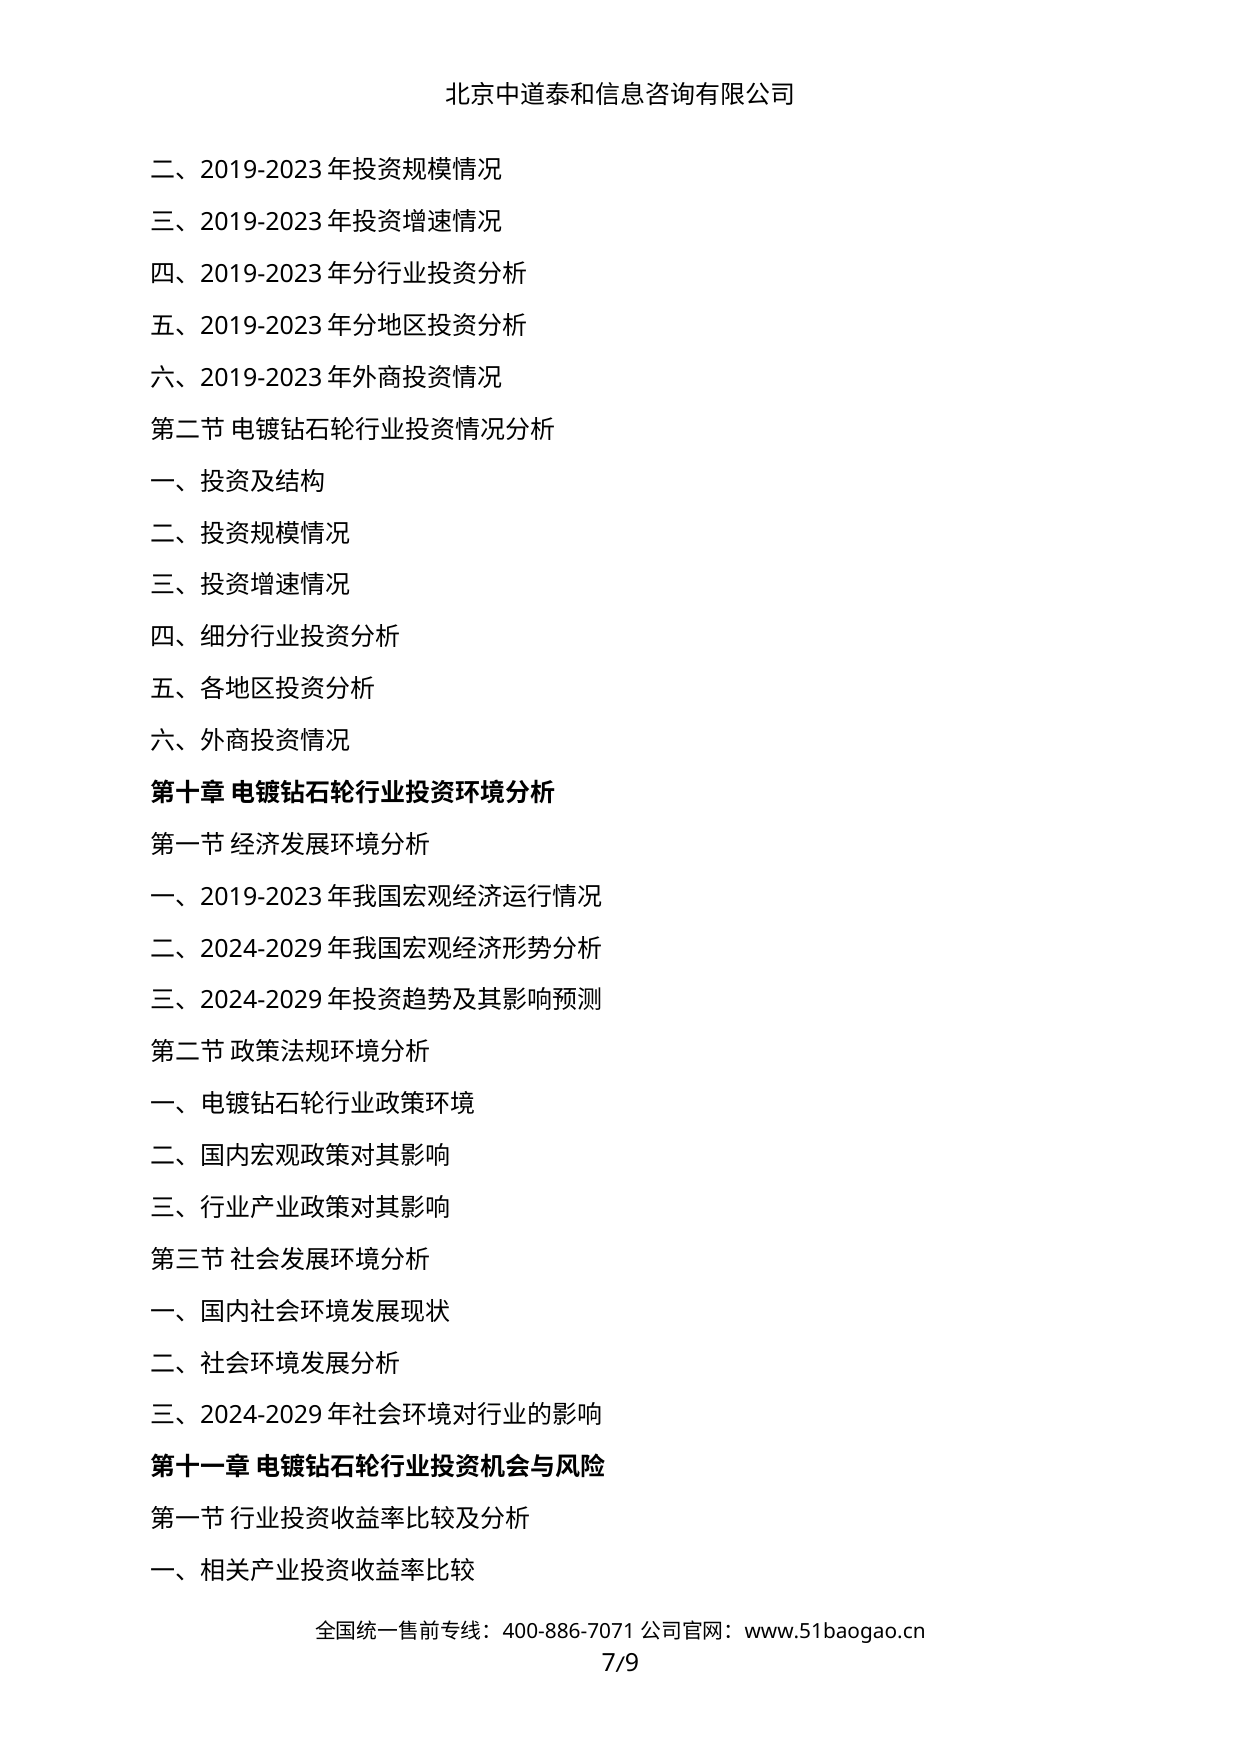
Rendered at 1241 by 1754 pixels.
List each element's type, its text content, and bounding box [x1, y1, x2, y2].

text 三、行业产业政策对其影响 [150, 1187, 1090, 1224]
text 三、投资增速情况 [150, 565, 1090, 601]
text 二、国内宏观政策对其影响 [150, 1136, 1090, 1172]
text 四、2019-2023年分行业投资分析 [150, 254, 1090, 290]
text 一、电镀钻石轮行业政策环境 [150, 1084, 1090, 1120]
text 二、2024-2029年我国宏观经济形势分析 [150, 928, 1090, 964]
text 第一节 行业投资收益率比较及分析 [150, 1499, 1090, 1535]
text 一、相关产业投资收益率比较 [150, 1551, 1090, 1587]
text 六、2019-2023年外商投资情况 [150, 357, 1090, 394]
text 第一节 经济发展环境分析 [150, 824, 1090, 861]
text 第十一章 电镀钻石轮行业投资机会与风险 [150, 1447, 1090, 1483]
text 二、社会环境发展分析 [150, 1343, 1090, 1379]
text 三、2024-2029年投资趋势及其影响预测 [150, 980, 1090, 1016]
text 一、投资及结构 [150, 461, 1090, 497]
text 一、2019-2023年我国宏观经济运行情况 [150, 876, 1090, 912]
text 二、2019-2023年投资规模情况 [150, 150, 1090, 186]
text 一、国内社会环境发展现状 [150, 1291, 1090, 1327]
text 三、2024-2029年社会环境对行业的影响 [150, 1395, 1090, 1431]
text 六、外商投资情况 [150, 721, 1090, 757]
text 五、各地区投资分析 [150, 669, 1090, 705]
text 四、细分行业投资分析 [150, 617, 1090, 653]
text 第二节 电镀钻石轮行业投资情况分析 [150, 409, 1090, 446]
text 第三节 社会发展环境分析 [150, 1239, 1090, 1276]
text 二、投资规模情况 [150, 513, 1090, 549]
text 五、2019-2023年分地区投资分析 [150, 306, 1090, 342]
text 第二节 政策法规环境分析 [150, 1032, 1090, 1068]
text 三、2019-2023年投资增速情况 [150, 202, 1090, 238]
text 第十章 电镀钻石轮行业投资环境分析 [150, 772, 1090, 809]
